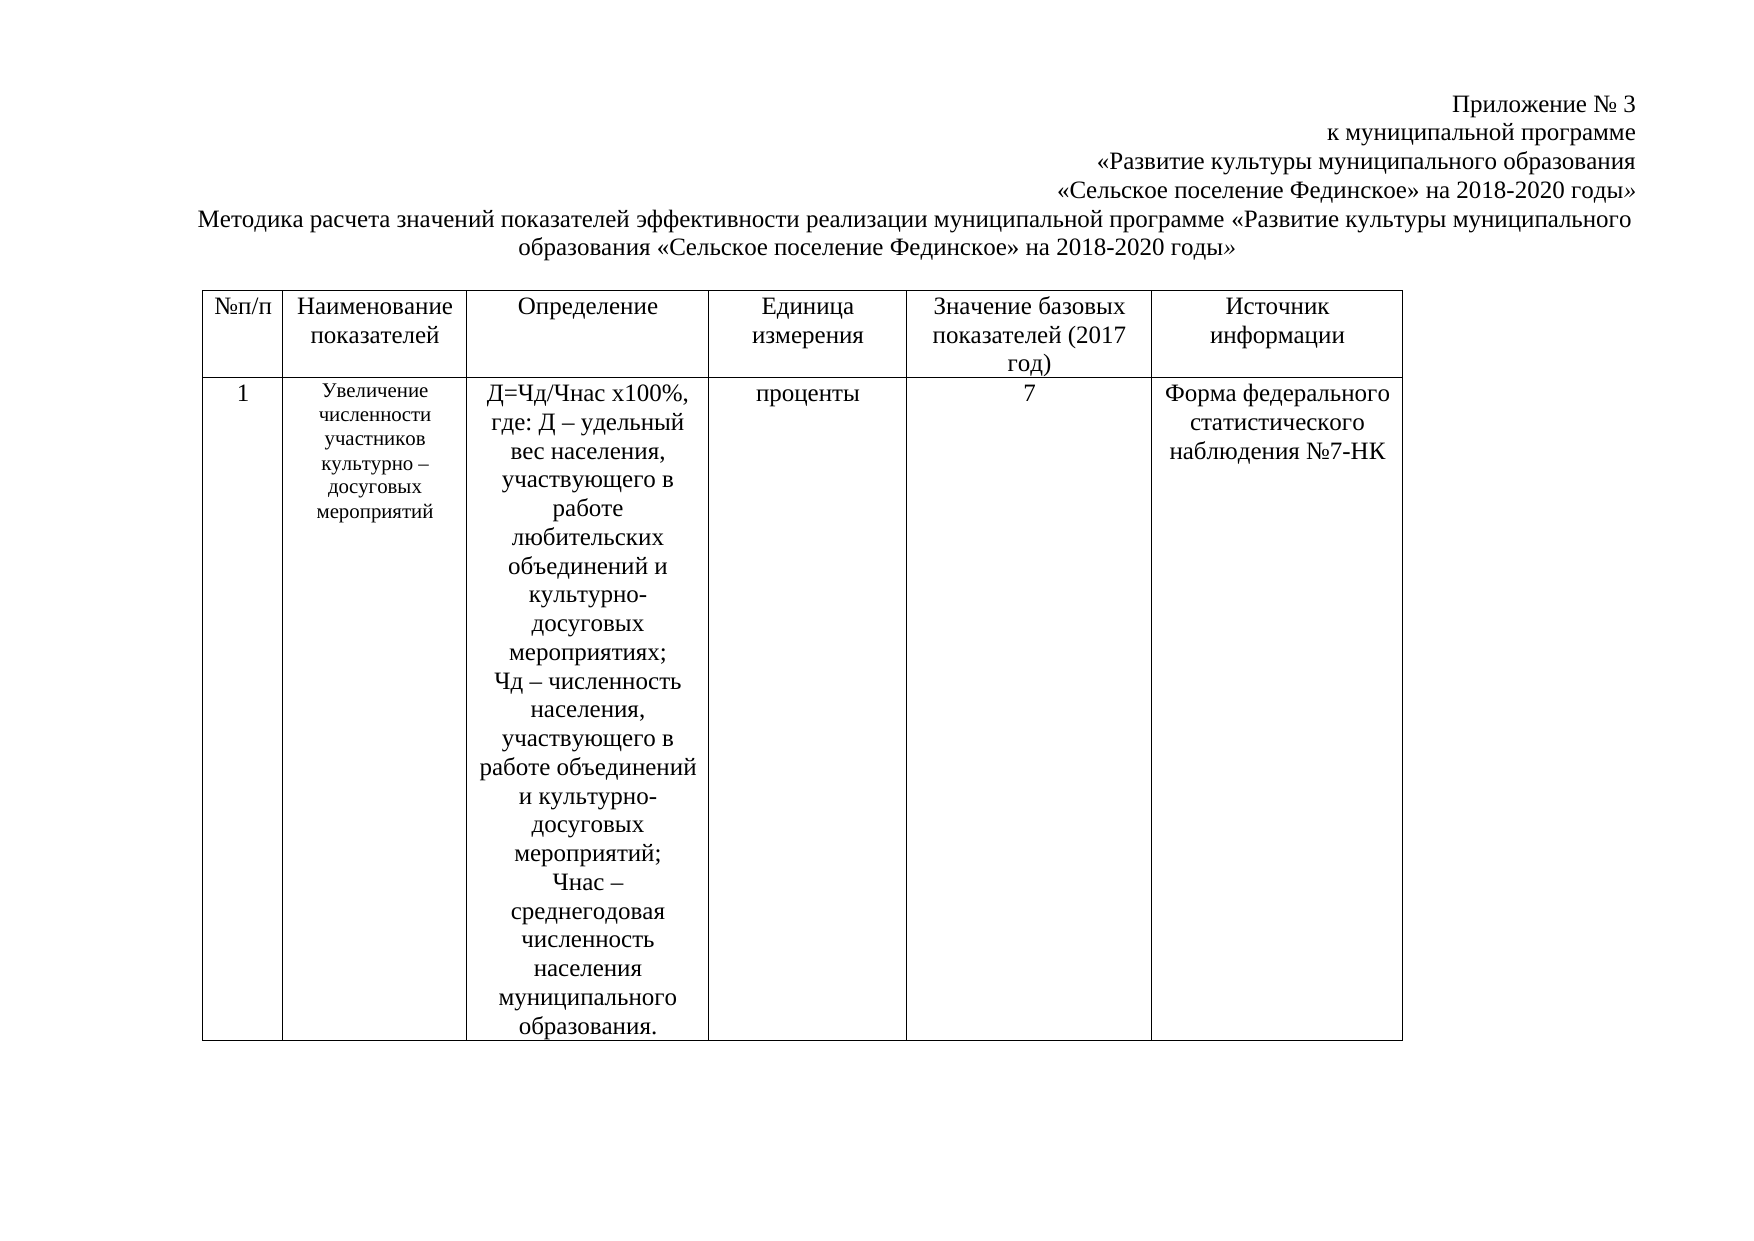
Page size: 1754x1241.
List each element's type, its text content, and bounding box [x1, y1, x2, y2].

table_header Источник информации [1152, 291, 1402, 377]
text «Сельское поселение Фединское» на 2018-2020 годы» [118, 175, 1636, 204]
table_header Наименование показателей [283, 291, 466, 377]
table_header №п/п [203, 291, 282, 377]
table_cell Д=Чд/Чнас х100%, где: Д – удельный вес населения, участвующего в работе любительских объединений и культурно-досуговых мероприятиях; Чд – численность населения, участвующего в работе объединений и культурно-досуговых мероприятий; Чнас – среднегодовая численность населения муниципального образования. [467, 378, 708, 1039]
table_cell Форма федерального статистического наблюдения №7-НК [1152, 378, 1402, 1039]
table_header Значение базовых показателей (2017 год) [907, 291, 1151, 377]
table_cell проценты [709, 378, 906, 1039]
text Методика расчета значений показателей эффективности реализации муниципальной программе «Развитие культуры муниципального образования «Сельское поселение Фединское» на 2018-2020 годы» [118, 204, 1636, 261]
table_header Единица измерения [709, 291, 906, 377]
text Приложение № 3 [118, 89, 1636, 117]
table_cell 1 [203, 378, 282, 1039]
text к муниципальной программе [118, 117, 1636, 146]
table_cell Увеличение численности участников культурно – досуговых мероприятий [283, 378, 466, 1039]
table_header Определение [467, 291, 708, 377]
text «Развитие культуры муниципального образования [118, 146, 1636, 175]
table_cell 7 [907, 378, 1151, 1039]
